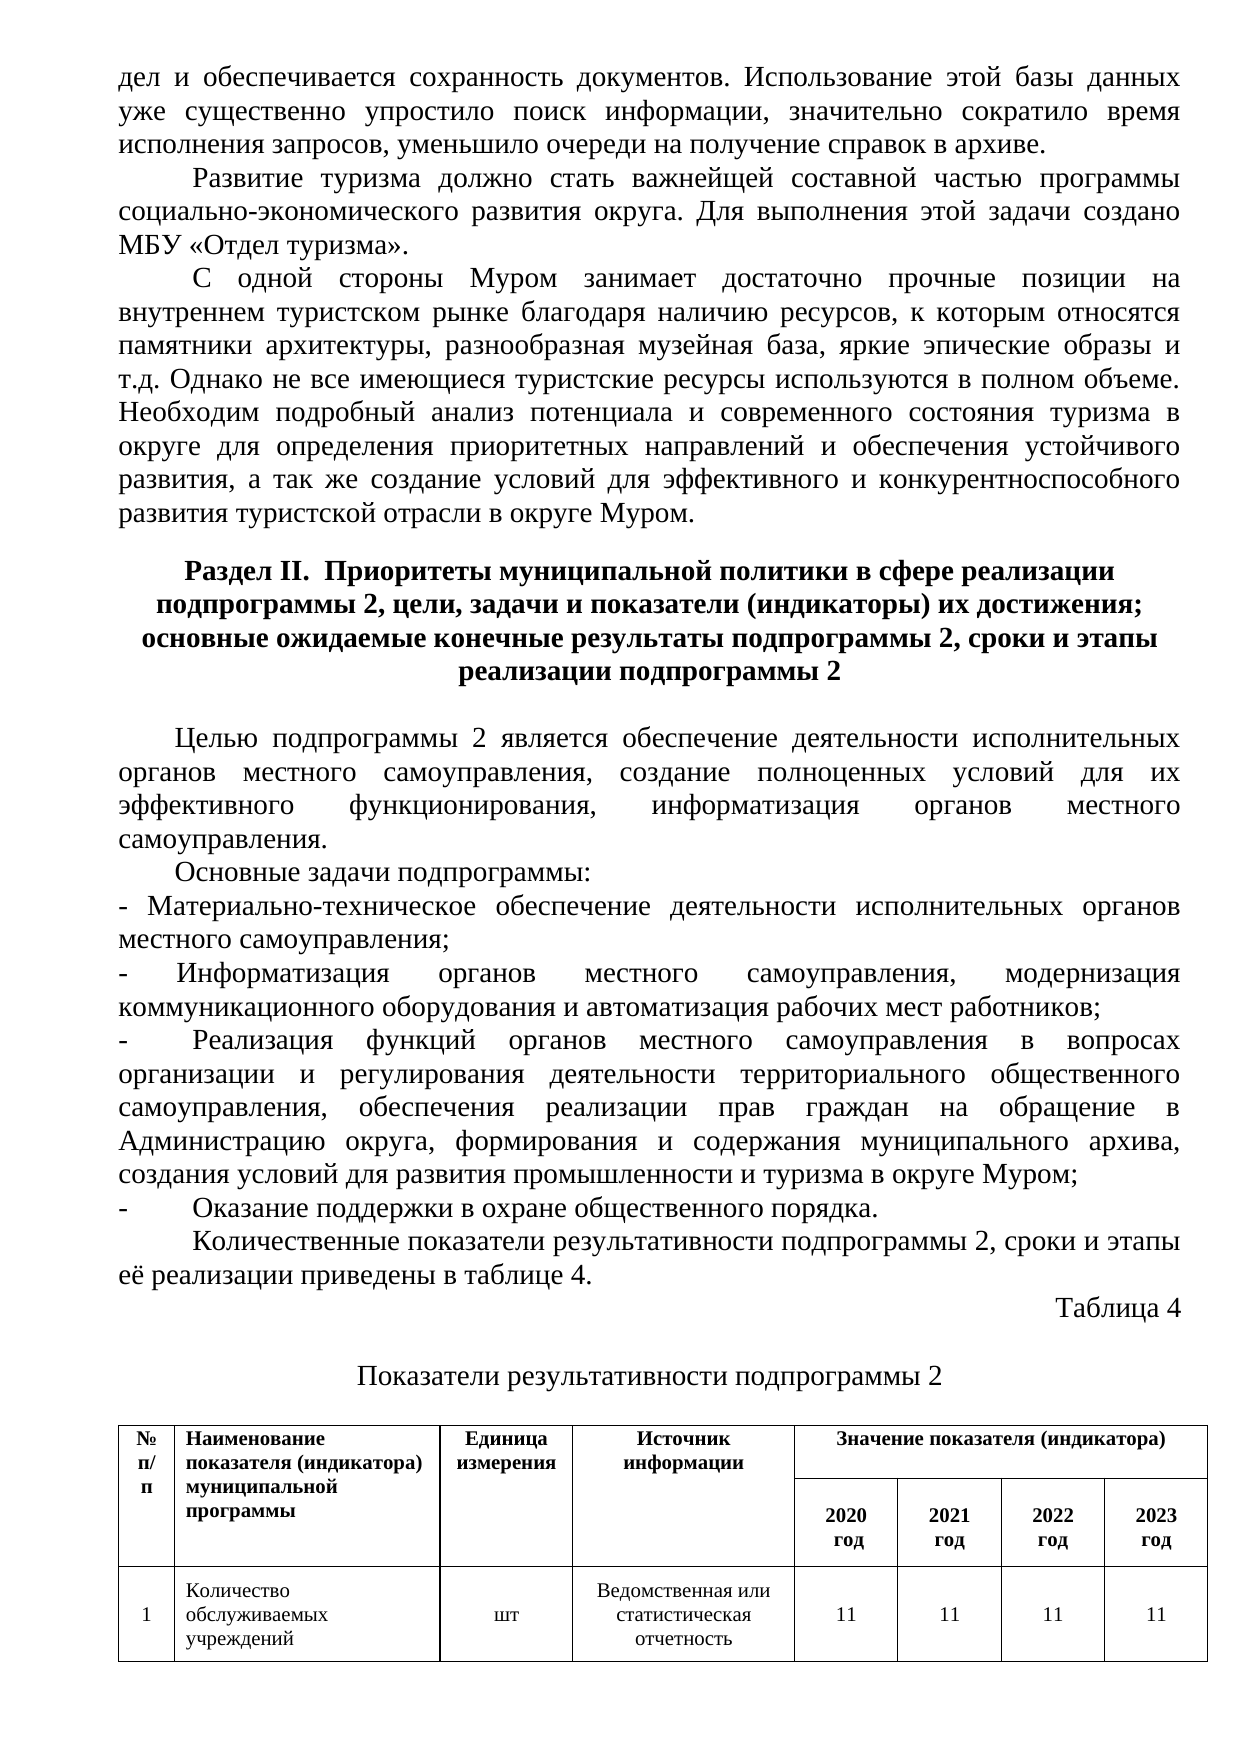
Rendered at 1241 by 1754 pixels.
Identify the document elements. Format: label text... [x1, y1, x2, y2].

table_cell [573, 1567, 794, 1661]
table_cell 1 [119, 1567, 174, 1661]
table_cell 2020 год [795, 1479, 897, 1566]
table_cell 2021 год [898, 1479, 1001, 1566]
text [118, 59, 1181, 160]
text - Материально-техническое обеспечение деятельности исполнительных органов местного самоуправления; [118, 888, 1181, 955]
table_header Источник информации [573, 1426, 794, 1566]
text Показатели результативности подпрограммы 2 [118, 1358, 1181, 1391]
text Количественные показатели результативности подпрограммы 2, сроки и этапы её реализации приведены в таблице 4. [118, 1223, 1181, 1291]
table_cell 11 [1105, 1567, 1207, 1661]
text Развитие туризма должно стать важнейщей составной частью программы социально-экономического развития округа. Для выполнения этой задачи создано МБУ «Отдел туризма». [118, 160, 1181, 260]
table_cell 11 [795, 1567, 897, 1661]
table_header Наименование показателя (индикатора) муниципальной программы [175, 1426, 439, 1566]
text Раздел II. Приоритеты муниципальной политики в сфере реализации подпрограммы 2, цели, задачи и показатели (индикаторы) их достижения; основные ожидаемые конечные результаты подпрограммы 2, сроки и этапы реализации подпрограммы 2 [118, 553, 1181, 687]
text - Реализация функций органов местного самоуправления в вопросах организации и регулирования деятельности территориального общественного самоуправления, обеспечения реализации прав граждан на обращение в Администрацию округа, формирования и содержания муниципального архива, создания условий для развития промышленности и туризма в округе Муром; [118, 1022, 1181, 1190]
text Основные задачи подпрограммы: [118, 854, 1181, 888]
text Целью подпрограммы 2 является обеспечение деятельности исполнительных органов местного самоуправления, создание полноценных условий для их эффективного функционирования, информатизация органов местного самоуправления. [118, 720, 1181, 854]
table_cell 11 [1002, 1567, 1104, 1661]
table_cell 2022 год [1002, 1479, 1104, 1566]
table_header № п/ п [119, 1426, 174, 1566]
table_cell Количество обслуживаемых учреждений [175, 1567, 439, 1661]
table_cell шт [441, 1567, 572, 1661]
text С одной стороны Муром занимает достаточно прочные позиции на внутреннем туристском рынке благодаря наличию ресурсов, к которым относятся памятники архитектуры, разнообразная музейная база, яркие эпические образы и т.д. Однако не все имеющиеся туристские ресурсы используются в полном объеме. Необходим подробный анализ потенциала и современного состояния туризма в округе для определения приоритетных направлений и обеспечения устойчивого развития, а так же создание условий для эффективного и конкурентноспособного развития туристской отрасли в округе Муром. [118, 260, 1181, 529]
table_header Значение показателя (индикатора) [795, 1426, 1207, 1478]
table_cell 2023 год [1105, 1479, 1207, 1566]
table_cell 11 [898, 1567, 1001, 1661]
text - Оказание поддержки в охране общественного порядка. [118, 1190, 1181, 1223]
text - Информатизация органов местного самоуправления, модернизация коммуникационного оборудования и автоматизация рабочих мест работников; [118, 955, 1181, 1022]
table_header Единица измерения [441, 1426, 572, 1566]
text Таблица 4 [118, 1291, 1181, 1324]
